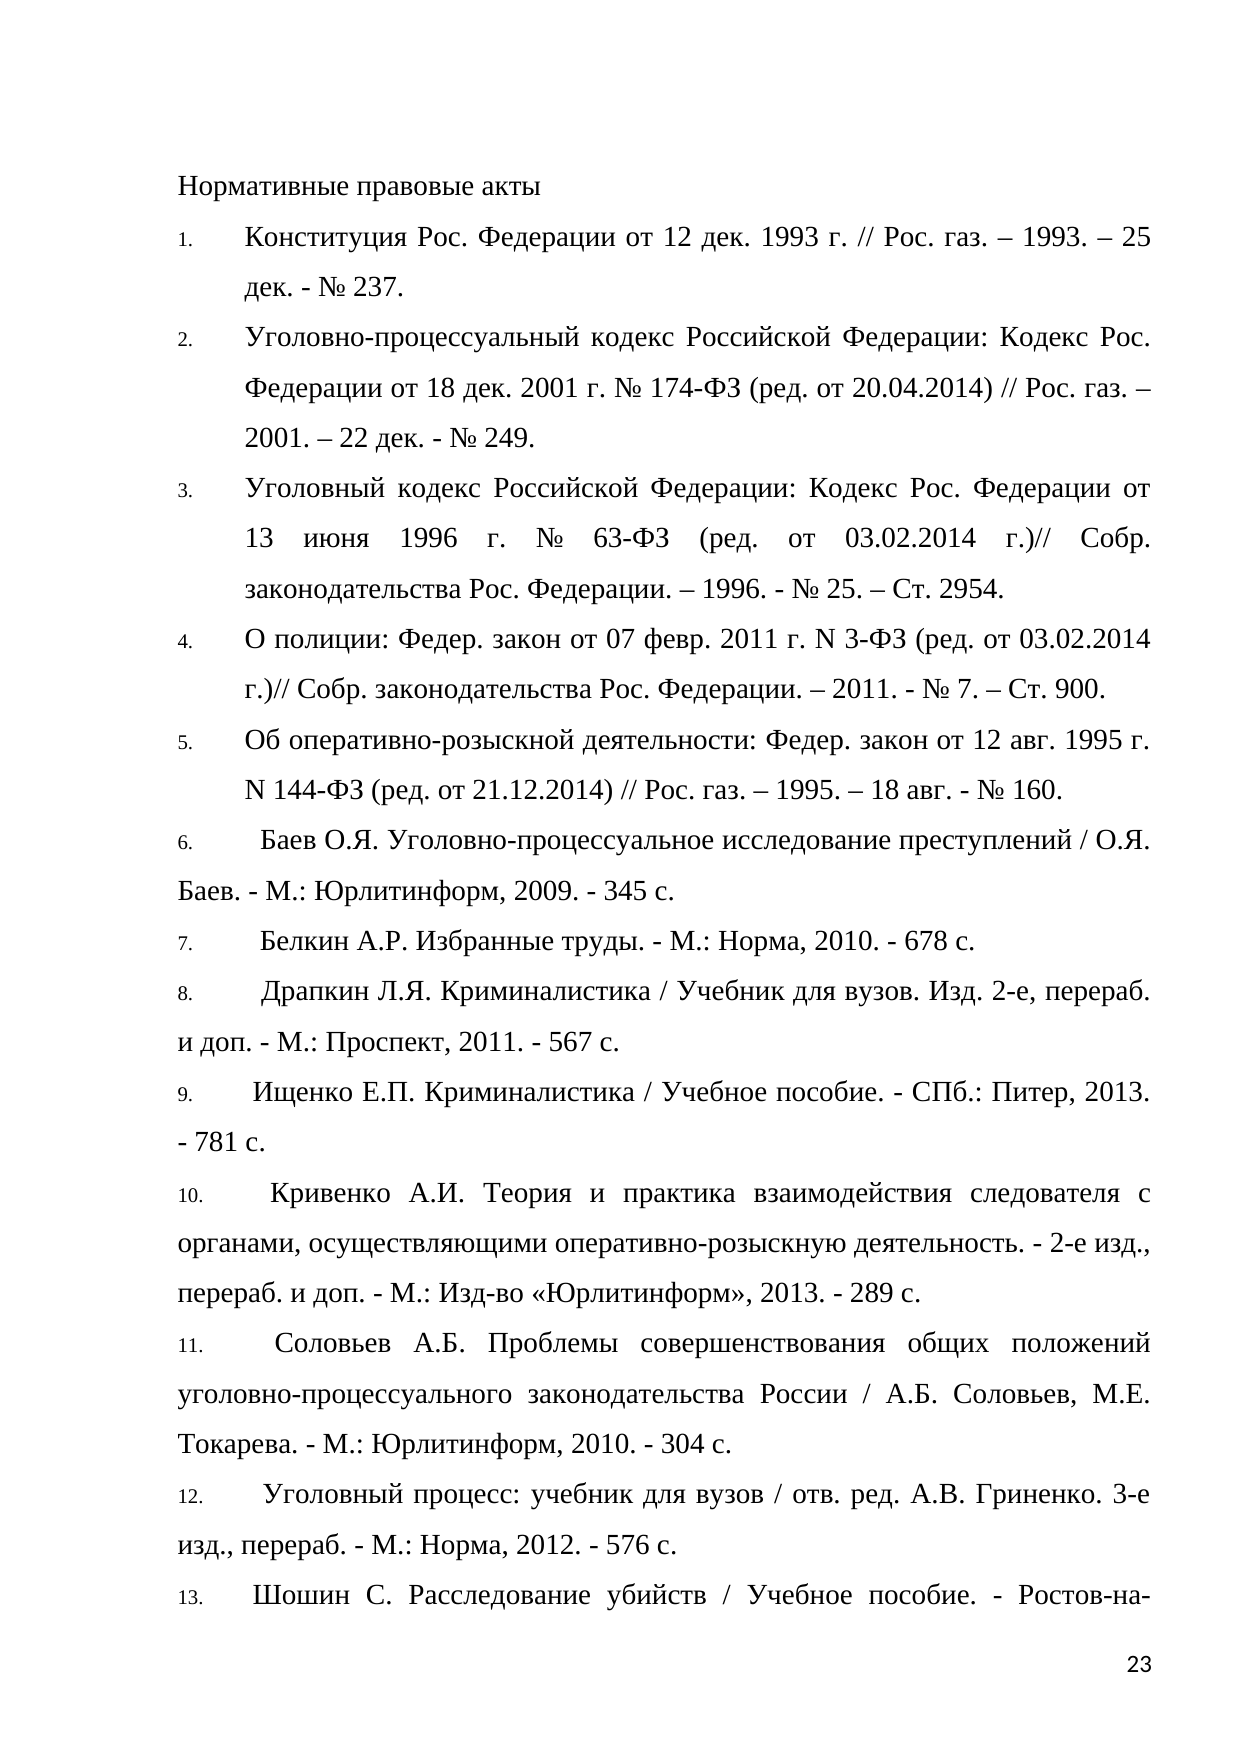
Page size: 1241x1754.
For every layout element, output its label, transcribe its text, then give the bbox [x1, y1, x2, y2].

list Баев О.Я. Уголовно-процессуальное исследование преступлений / О.Я. Баев. - М.: Юрлитинформ, 2009. - 345 с. [177, 822, 1152, 906]
list Конституция Рос. Федерации от 12 дек. 1993 г. // Рос. газ. – 1993. – 25 дек. - № 237. [177, 219, 1152, 303]
list О полиции: Федер. закон от 07 февр. 2011 г. N 3-ФЗ (ред. от 03.02.2014 г.)// Собр. законодательства Рос. Федерации. – 2011. - № 7. – Ст. 900. [177, 621, 1152, 705]
list Уголовно-процессуальный кодекс Российской Федерации: Кодекс Рос. Федерации от 18 дек. 2001 г. № 174-ФЗ (ред. от 20.04.2014) // Рос. газ. – 2001. – 22 дек. - № 249. [177, 319, 1152, 453]
list Уголовный кодекс Российской Федерации: Кодекс Рос. Федерации от 13 июня 1996 г. № 63-ФЗ (ред. от 03.02.2014 г.)// Собр. законодательства Рос. Федерации. – 1996. - № 25. – Ст. 2954. [177, 470, 1152, 604]
list Уголовный процесс: учебник для вузов / отв. ред. А.В. Гриненко. 3-е изд., перераб. - М.: Норма, 2012. - 576 с. [177, 1477, 1152, 1560]
list Белкин А.Р. Избранные труды. - М.: Норма, 2010. - 678 с. [177, 923, 1152, 957]
list Соловьев А.Б. Проблемы совершенствования общих положений уголовно-процессуального законодательства России / А.Б. Соловьев, М.Е. Токарева. - М.: Юрлитинформ, 2010. - 304 с. [177, 1326, 1152, 1460]
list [177, 1577, 1152, 1611]
list Кривенко А.И. Теория и практика взаимодействия следователя с органами, осуществляющими оперативно-розыскную деятельность. - 2-е изд., перераб. и доп. - М.: Изд-во «Юрлитинформ», 2013. - 289 с. [177, 1175, 1152, 1309]
list Об оперативно-розыскной деятельности: Федер. закон от 12 авг. 1995 г. N 144-ФЗ (ред. от 21.12.2014) // Рос. газ. – 1995. – 18 авг. - № 160. [177, 722, 1152, 806]
list Драпкин Л.Я. Криминалистика / Учебник для вузов. Изд. 2-е, перераб. и доп. - М.: Проспект, 2011. - 567 с. [177, 973, 1152, 1057]
list Ищенко Е.П. Криминалистика / Учебное пособие. - СПб.: Питер, 2013. - 781 с. [177, 1074, 1152, 1158]
text Нормативные правовые акты [177, 168, 1152, 202]
